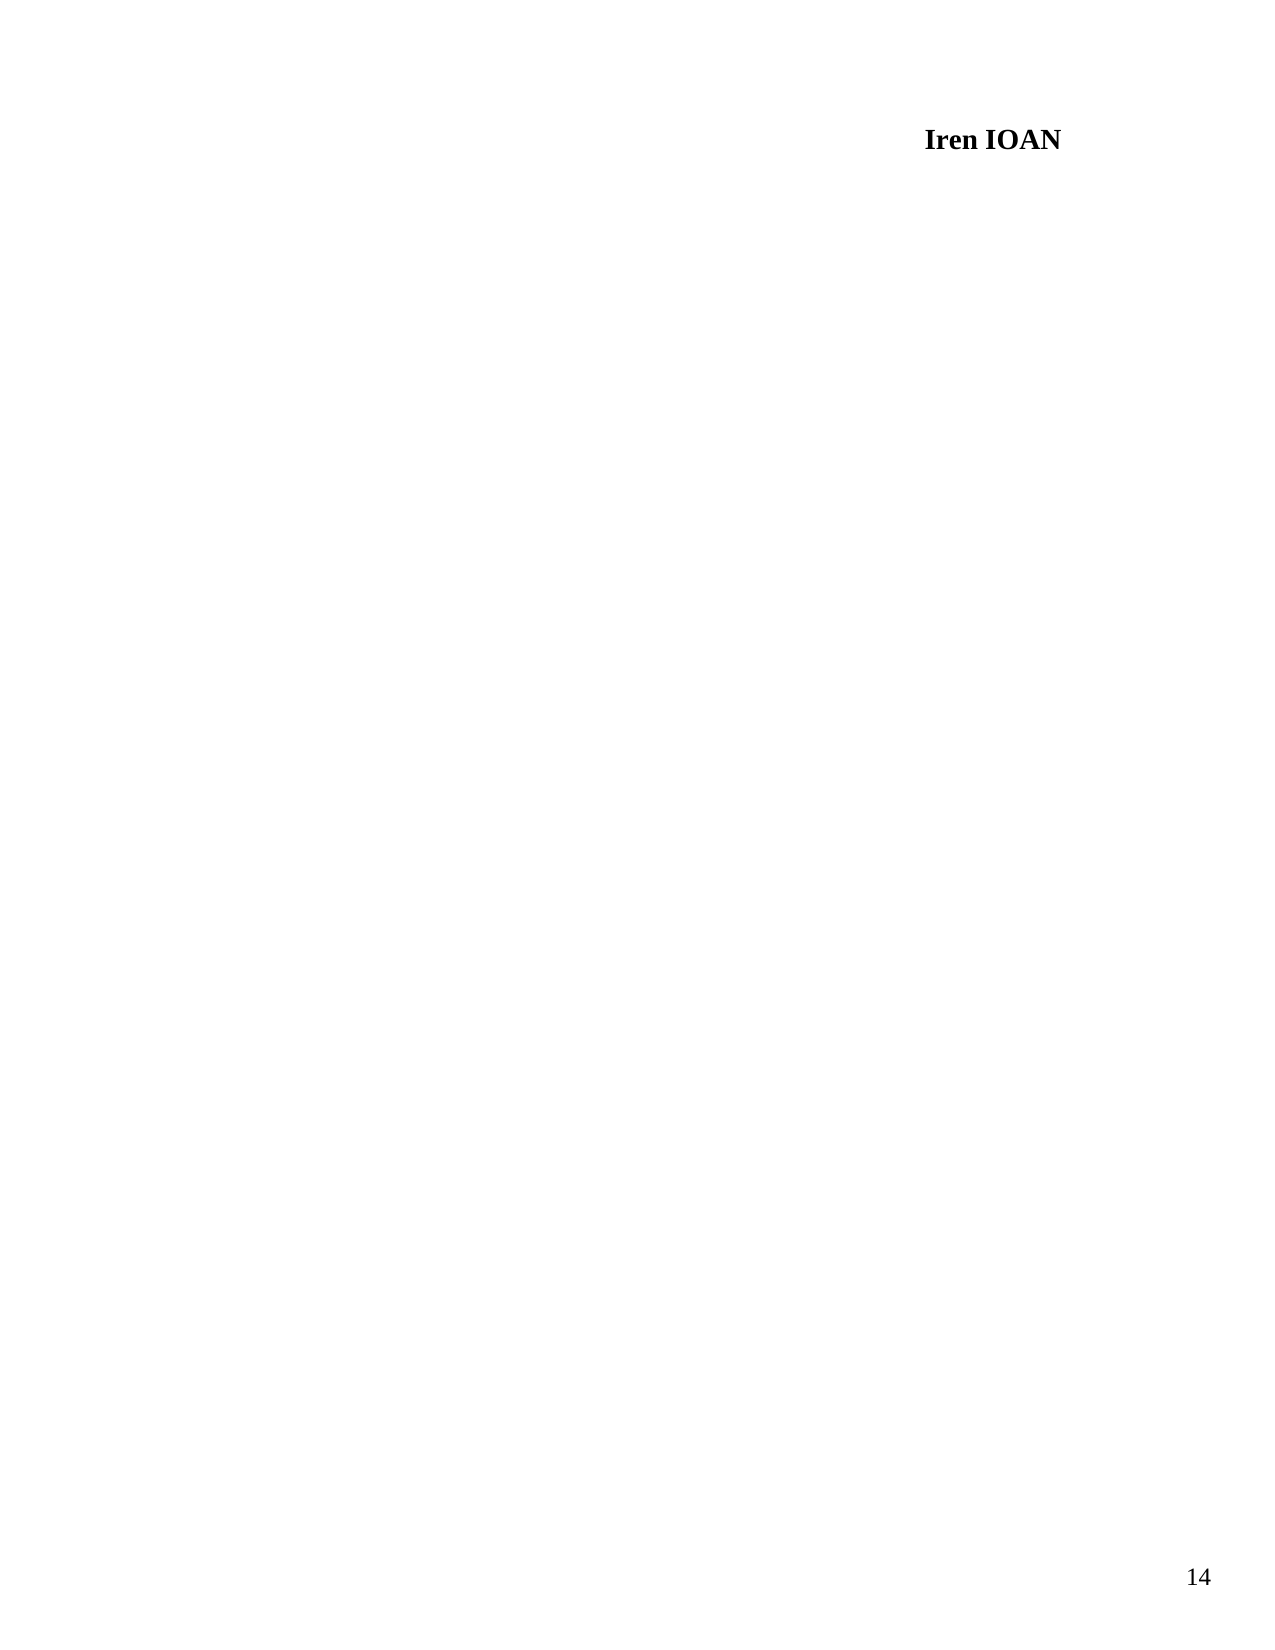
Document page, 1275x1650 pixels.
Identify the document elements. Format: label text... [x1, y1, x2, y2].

text Iren IOAN [690, 122, 1275, 156]
